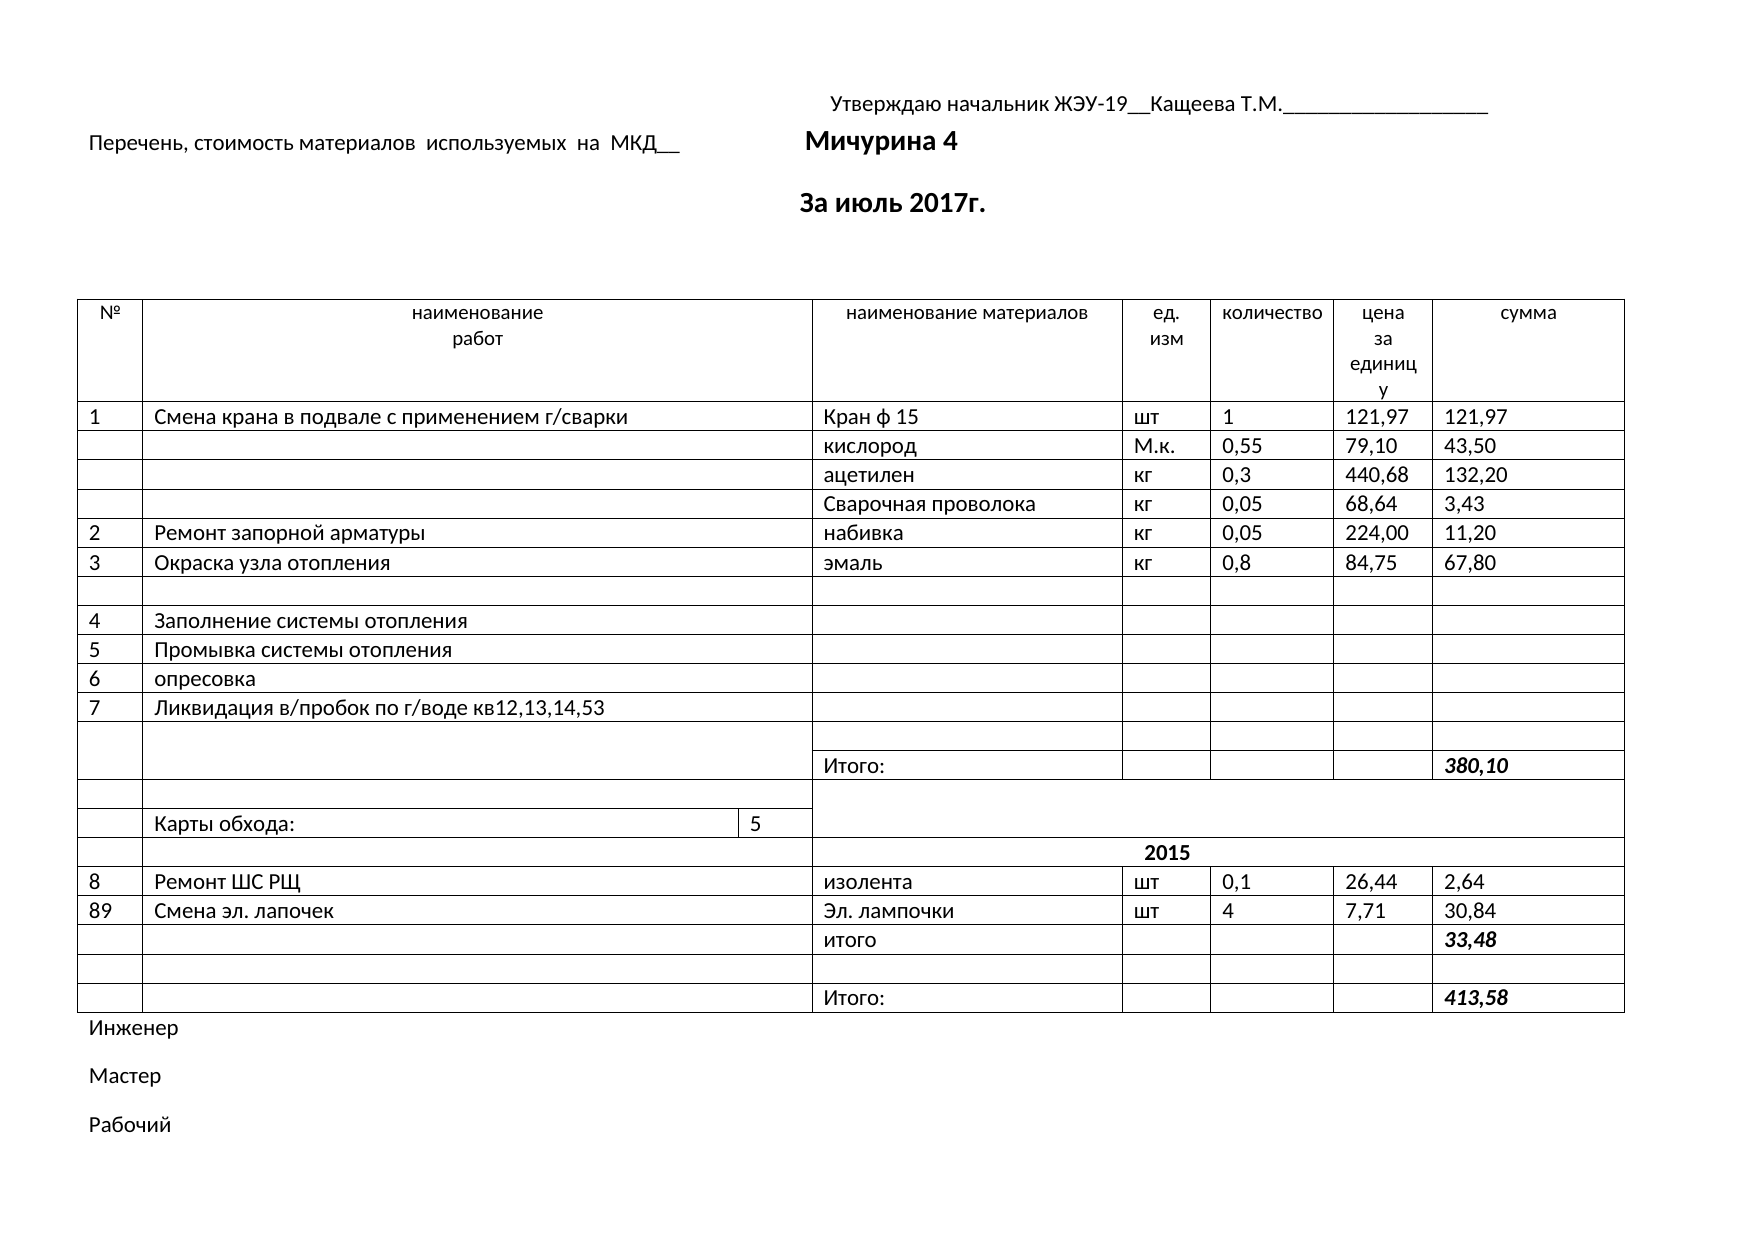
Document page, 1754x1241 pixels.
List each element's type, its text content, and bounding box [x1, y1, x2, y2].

table_cell 43,50 [1433, 431, 1624, 459]
table_cell 2015 [813, 838, 1624, 866]
table_cell [78, 955, 142, 982]
table_cell 0,05 [1211, 490, 1333, 517]
table_cell [1211, 722, 1333, 750]
table_cell [813, 635, 1122, 663]
table_cell 121,97 [1433, 402, 1624, 430]
table_cell [1211, 751, 1333, 779]
table_cell [78, 577, 142, 605]
table_cell Карты обхода: [143, 809, 738, 837]
table_cell кг [1123, 490, 1210, 517]
table_cell 3 [78, 548, 142, 576]
table_cell [1123, 606, 1210, 634]
table_cell [1334, 577, 1432, 605]
table_cell 440,68 [1334, 460, 1432, 488]
table_cell [78, 431, 142, 459]
table_cell 3,43 [1433, 490, 1624, 517]
table_cell М.к. [1123, 431, 1210, 459]
table_header цена за единицу [1334, 300, 1432, 401]
table_cell [1334, 664, 1432, 692]
table_cell [813, 722, 1122, 750]
table_cell 6 [78, 664, 142, 692]
table_cell [813, 577, 1122, 605]
table_cell Заполнение системы отопления [143, 606, 812, 634]
table_cell шт [1123, 402, 1210, 430]
table_cell [143, 722, 812, 779]
table_cell опресовка [143, 664, 812, 692]
table_cell 121,97 [1334, 402, 1432, 430]
table_cell [78, 838, 142, 866]
table_cell [78, 809, 142, 837]
table_cell изолента [813, 867, 1122, 895]
table_cell 0,05 [1211, 519, 1333, 547]
table_cell [1123, 635, 1210, 663]
table_cell 30,84 [1433, 896, 1624, 924]
table_cell [143, 984, 812, 1012]
table_cell эмаль [813, 548, 1122, 576]
table_cell [143, 838, 812, 866]
table_cell Итого: [813, 751, 1122, 779]
table_cell 0,55 [1211, 431, 1333, 459]
table_cell [1123, 751, 1210, 779]
table_cell [1433, 635, 1624, 663]
table_cell [78, 984, 142, 1012]
table_cell [1211, 925, 1333, 953]
table_cell [813, 693, 1122, 721]
table_cell 413,58 [1433, 984, 1624, 1012]
table_cell 89 [78, 896, 142, 924]
table_cell 0,1 [1211, 867, 1333, 895]
table_cell 7,71 [1334, 896, 1432, 924]
table_cell [1334, 606, 1432, 634]
table_cell 79,10 [1334, 431, 1432, 459]
table_cell [78, 490, 142, 517]
table_cell Смена эл. лапочек [143, 896, 812, 924]
table_cell 8 [78, 867, 142, 895]
table_cell [143, 460, 812, 488]
table_cell 5 [739, 809, 812, 837]
table_header количество [1211, 300, 1333, 401]
table_cell [1433, 577, 1624, 605]
text Рабочий [89, 1110, 1665, 1138]
table_cell [813, 780, 1624, 837]
table_cell [1211, 664, 1333, 692]
table_cell [1123, 722, 1210, 750]
table_cell ацетилен [813, 460, 1122, 488]
table_cell [1334, 722, 1432, 750]
table_cell [143, 925, 812, 953]
table_header ед. изм [1123, 300, 1210, 401]
table_cell шт [1123, 896, 1210, 924]
table_cell кг [1123, 548, 1210, 576]
table_cell [1433, 955, 1624, 982]
table_cell [1334, 635, 1432, 663]
table_cell [1123, 577, 1210, 605]
table_cell 0,8 [1211, 548, 1333, 576]
table_cell 2,64 [1433, 867, 1624, 895]
table_cell [1433, 722, 1624, 750]
table_cell [1334, 925, 1432, 953]
table_cell 11,20 [1433, 519, 1624, 547]
table_cell [1433, 606, 1624, 634]
table_cell Эл. лампочки [813, 896, 1122, 924]
table_cell Ремонт запорной арматуры [143, 519, 812, 547]
table_cell 26,44 [1334, 867, 1432, 895]
table_cell [1211, 693, 1333, 721]
table_cell кг [1123, 519, 1210, 547]
table_cell 4 [1211, 896, 1333, 924]
table_cell [1123, 693, 1210, 721]
text Утверждаю начальник ЖЭУ-19__Кащеева Т.М.__________________ Перечень, стоимость материалов используемых на МКД__ Мичурина 4 [89, 89, 1665, 158]
table_cell 132,20 [1433, 460, 1624, 488]
table_cell 2 [78, 519, 142, 547]
table_cell 1 [78, 402, 142, 430]
table_cell Окраска узла отопления [143, 548, 812, 576]
table_cell [1123, 925, 1210, 953]
table_cell [813, 606, 1122, 634]
table_cell 380,10 [1433, 751, 1624, 779]
table_cell Смена крана в подвале с применением г/сварки [143, 402, 812, 430]
table_cell [143, 780, 812, 808]
table_cell [78, 460, 142, 488]
table_cell [1433, 693, 1624, 721]
table_cell Кран ф 15 [813, 402, 1122, 430]
table_cell Ремонт ШС РЩ [143, 867, 812, 895]
table_header наименование материалов [813, 300, 1122, 401]
table_cell [1334, 955, 1432, 982]
table_cell [143, 431, 812, 459]
table_cell 5 [78, 635, 142, 663]
table_cell 0,3 [1211, 460, 1333, 488]
table_cell [1334, 693, 1432, 721]
table_cell [143, 955, 812, 982]
table_cell Промывка системы отопления [143, 635, 812, 663]
table_cell [78, 925, 142, 953]
table_cell [1334, 751, 1432, 779]
table_cell [1211, 635, 1333, 663]
table_cell 33,48 [1433, 925, 1624, 953]
text За июль 2017г. [89, 184, 1665, 219]
table_cell Сварочная проволока [813, 490, 1122, 517]
table_cell [1123, 955, 1210, 982]
table_header наименование работ [143, 300, 812, 401]
text Мастер [89, 1061, 1665, 1089]
table_header № [78, 300, 142, 401]
table_cell кислород [813, 431, 1122, 459]
table_cell [813, 664, 1122, 692]
table_cell [1123, 984, 1210, 1012]
table_cell [143, 577, 812, 605]
table_cell 84,75 [1334, 548, 1432, 576]
table_cell итого [813, 925, 1122, 953]
table_cell 68,64 [1334, 490, 1432, 517]
table_cell [78, 722, 142, 779]
table_cell [1211, 984, 1333, 1012]
table_cell [1211, 955, 1333, 982]
table_cell набивка [813, 519, 1122, 547]
table_cell [1334, 984, 1432, 1012]
table_cell шт [1123, 867, 1210, 895]
table_cell [1433, 664, 1624, 692]
table_cell Ликвидация в/пробок по г/воде кв12,13,14,53 [143, 693, 812, 721]
table_cell кг [1123, 460, 1210, 488]
table_cell [813, 955, 1122, 982]
table_cell [78, 780, 142, 808]
table_cell 1 [1211, 402, 1333, 430]
table_cell [1211, 606, 1333, 634]
table_header сумма [1433, 300, 1624, 401]
table_cell 224,00 [1334, 519, 1432, 547]
table_cell 7 [78, 693, 142, 721]
table_cell 67,80 [1433, 548, 1624, 576]
table_cell [1211, 577, 1333, 605]
table_cell Итого: [813, 984, 1122, 1012]
table_cell 4 [78, 606, 142, 634]
text Инженер [89, 1013, 1665, 1041]
table_cell [1123, 664, 1210, 692]
table_cell [143, 490, 812, 517]
